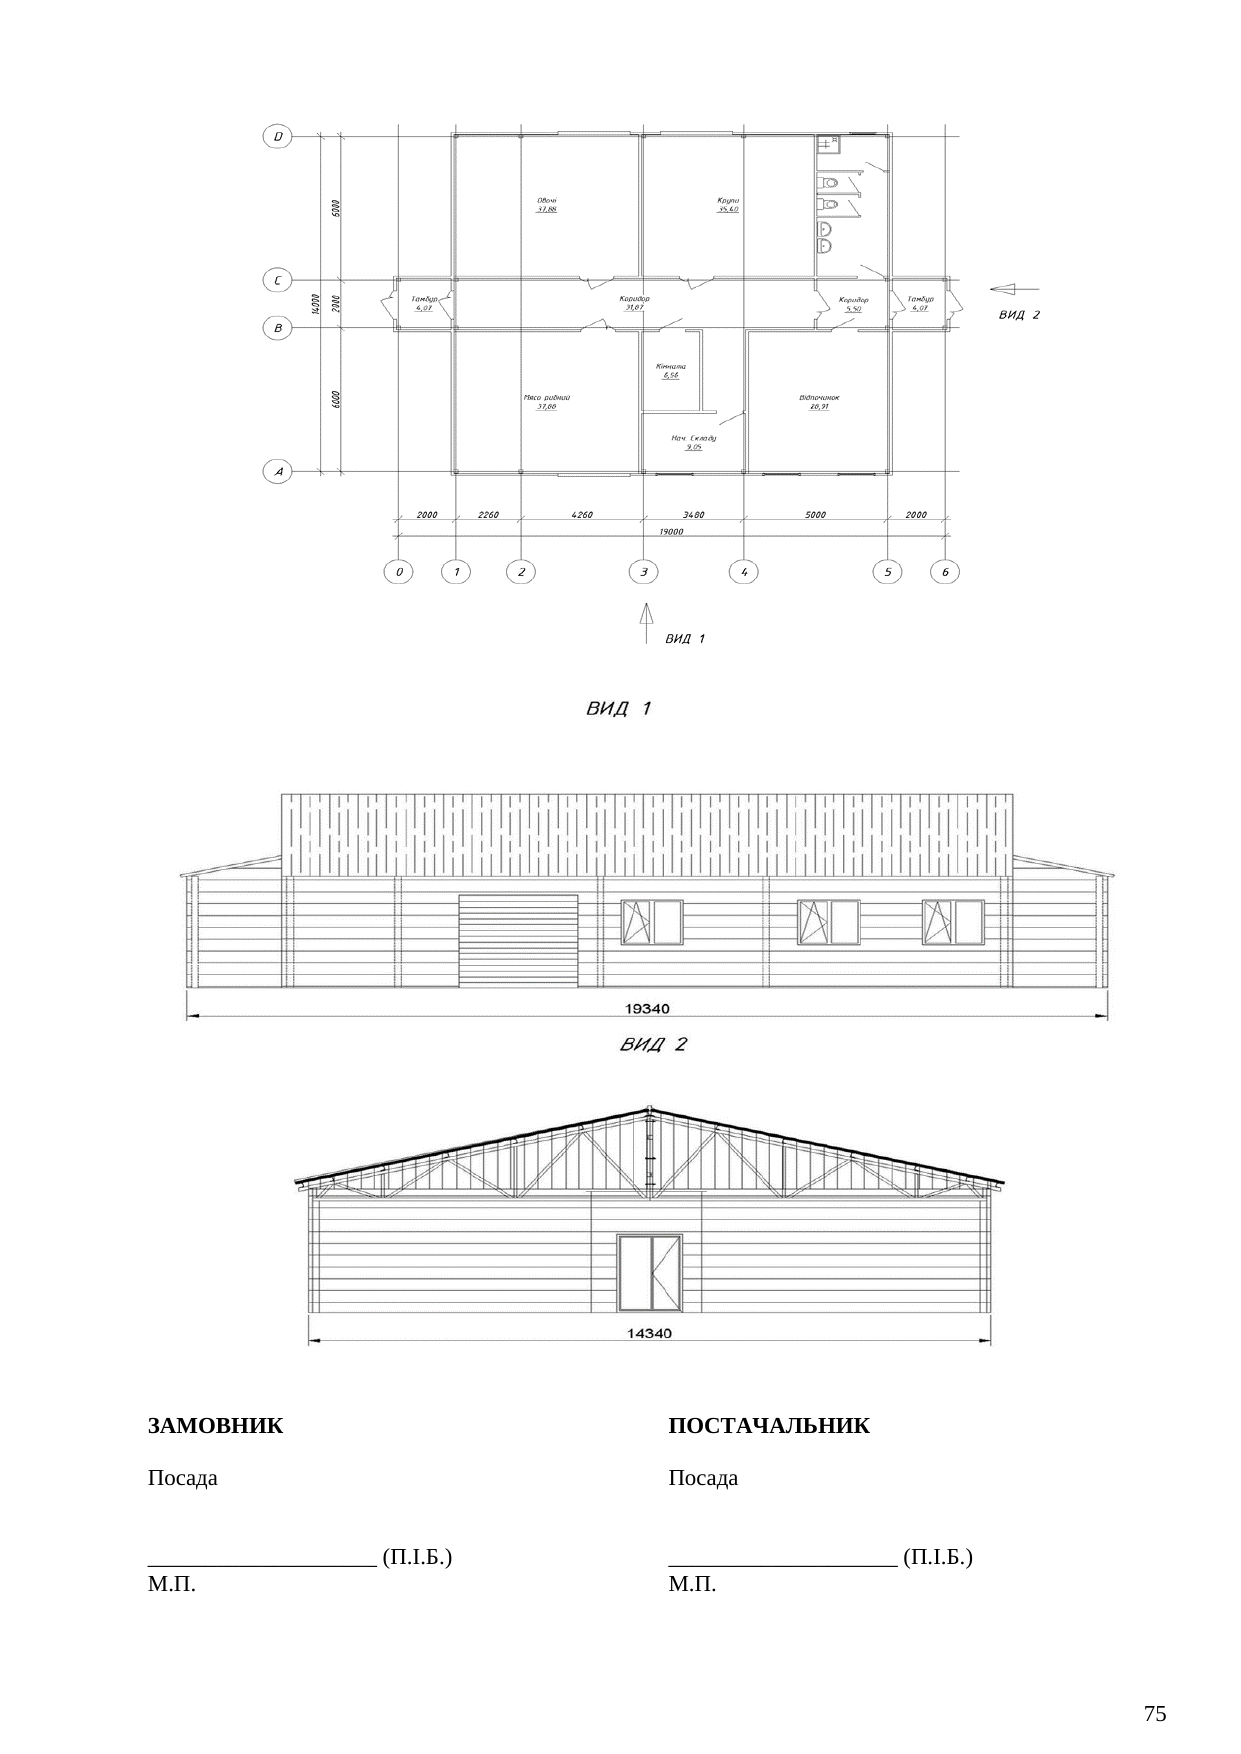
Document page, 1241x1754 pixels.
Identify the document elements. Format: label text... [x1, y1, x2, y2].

table_cell Посада ____________________ (П.І.Б.) М.П. [657, 1438, 1178, 1596]
table_cell Посада ____________________ (П.І.Б.) М.П. [136, 1438, 657, 1596]
table_header ЗАМОВНИК [136, 1412, 657, 1438]
table_header ПОСТАЧАЛЬНИК [657, 1412, 1178, 1438]
picture [147, 88, 1152, 678]
picture [147, 696, 1152, 1347]
